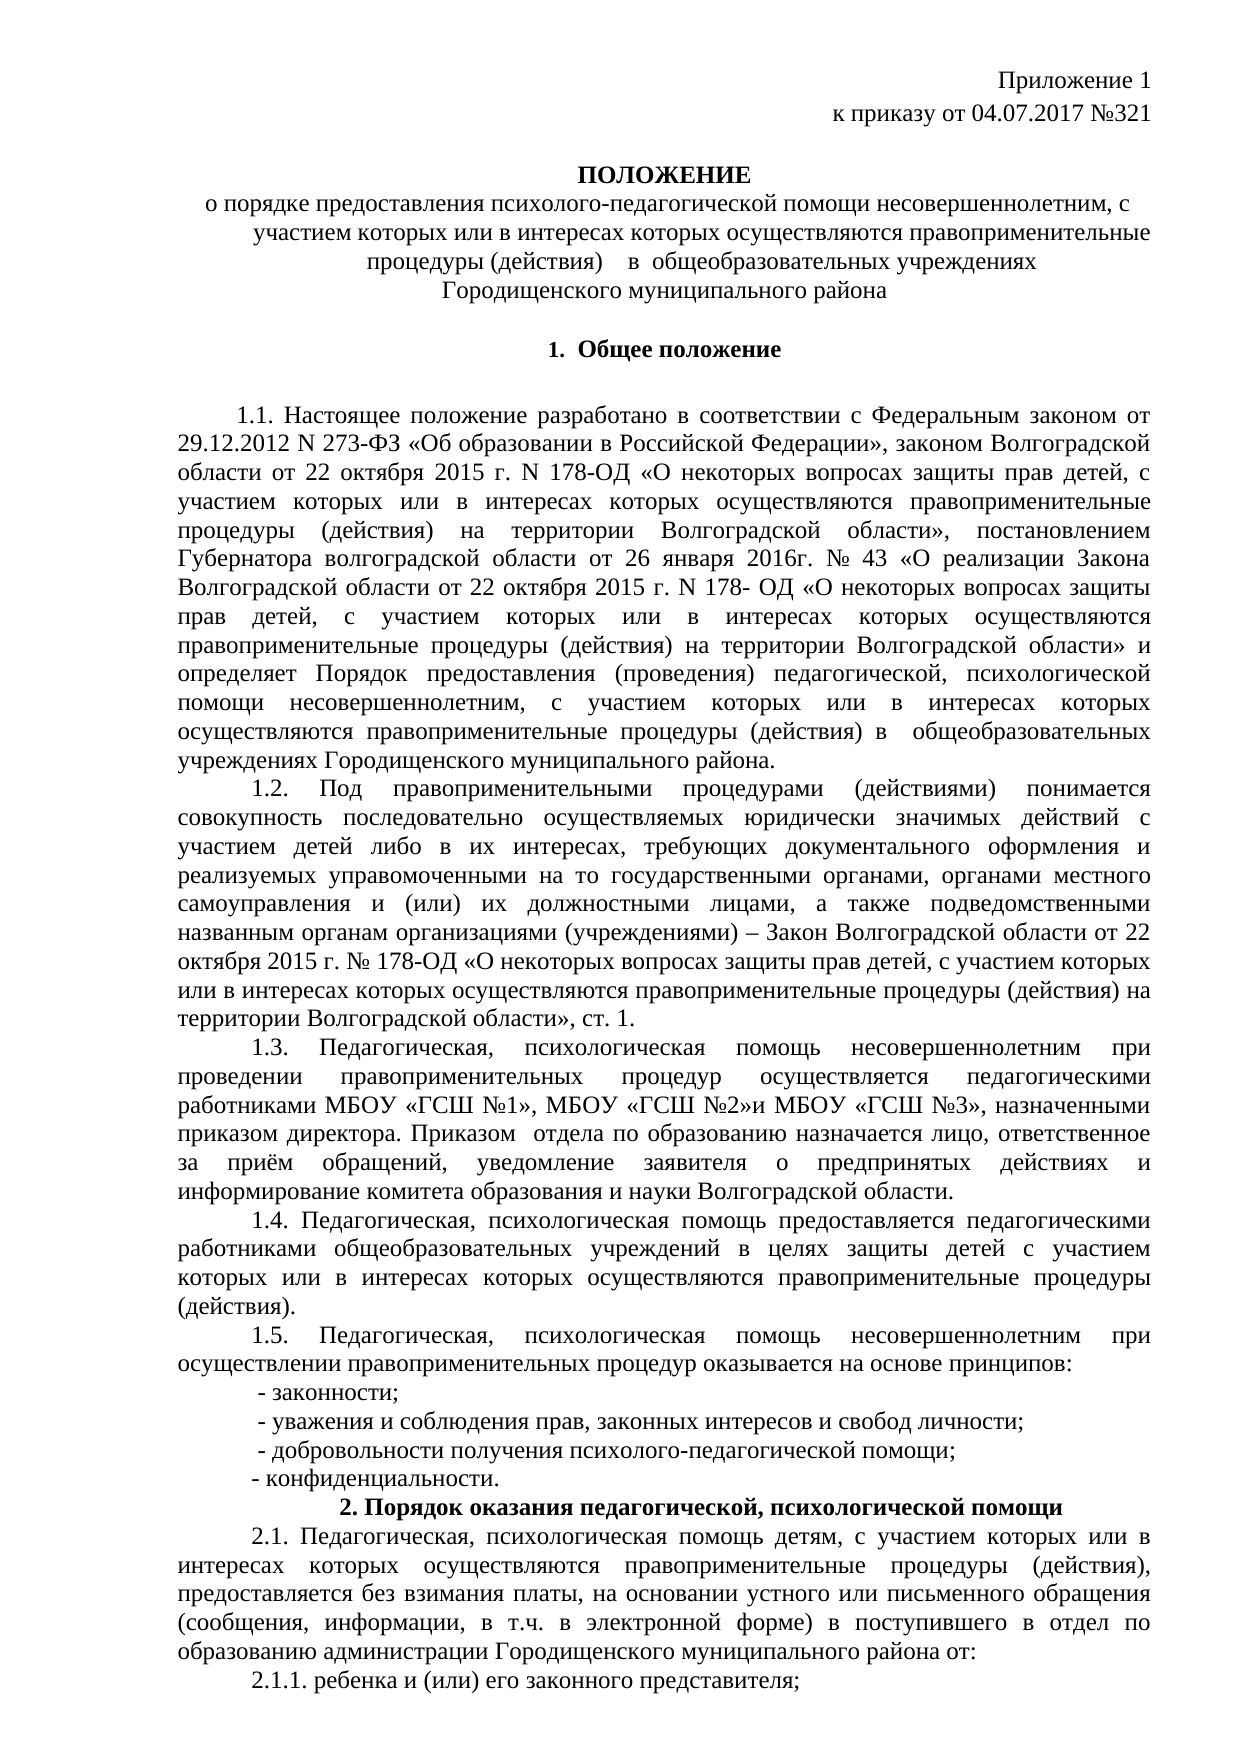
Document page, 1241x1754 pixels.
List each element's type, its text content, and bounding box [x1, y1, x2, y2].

list 1.1. Настоящее положение разработано в соответствии с Федеральным законом от 29.12.2012 N 273-ФЗ «Об образовании в Российской Федерации», законом Волгоградской области от 22 октября 2015 г. N 178-ОД «О некоторых вопросах защиты прав детей, с участием которых или в интересах которых осуществляются правоприменительные процедуры (действия) на территории Волгоградской области», постановлением Губернатора волгоградской области от 26 января 2016г. № 43 «О реализации Закона Волгоградской области от 22 октября 2015 г. N 178- ОД «О некоторых вопросах защиты прав детей, с участием которых или в интересах которых осуществляются правоприменительные процедуры (действия) на территории Волгоградской области» и определяет Порядок предоставления (проведения) педагогической, психологической помощи несовершеннолетним, с участием которых или в интересах которых осуществляются правоприменительные процедуры (действия) в общеобразовательных учреждениях Городищенского муниципального района. [177, 400, 1152, 773]
list 1.5. Педагогическая, психологическая помощь несовершеннолетним при осуществлении правоприменительных процедур оказывается на основе принципов: [177, 1320, 1152, 1377]
list 1.2. Под правоприменительными процедурами (действиями) понимается совокупность последовательно осуществляемых юридически значимых действий с участием детей либо в их интересах, требующих документального оформления и реализуемых управомоченными на то государственными органами, органами местного самоуправления и (или) их должностными лицами, а также подведомственными названным органам организациями (учреждениями) – Закон Волгоградской области от 22 октября 2015 г. № 178-ОД «О некоторых вопросах защиты прав детей, с участием которых или в интересах которых осуществляются правоприменительные процедуры (действия) на территории Волгоградской области», ст. 1. [177, 773, 1152, 1032]
list о порядке предоставления психолого-педагогической помощи несовершеннолетним, с участием которых или в интересах которых осуществляются правоприменительные процедуры (действия) в общеобразовательных учреждениях [177, 188, 1152, 275]
list Городищенского муниципального района [177, 275, 1152, 303]
list - добровольности получения психолого-педагогической помощи; [177, 1435, 1152, 1463]
list 2. Порядок оказания педагогической, психологической помощи [177, 1492, 1152, 1521]
list 1.3. Педагогическая, психологическая помощь несовершеннолетним при проведении правоприменительных процедур осуществляется педагогическими работниками МБОУ «ГСШ №1», МБОУ «ГСШ №2»и МБОУ «ГСШ №3», назначенными приказом директора. Приказом отдела по образованию назначается лицо, ответственное за приём обращений, уведомление заявителя о предпринятых действиях и информирование комитета образования и науки Волгоградской области. [177, 1032, 1152, 1205]
list 2.1.1. ребенка и (или) его законного представителя; [177, 1665, 1152, 1693]
list к приказу от 04.07.2017 №321 [177, 98, 1152, 127]
list Приложение 1 [177, 65, 1152, 94]
list 1.4. Педагогическая, психологическая помощь предоставляется педагогическими работниками общеобразовательных учреждений в целях защиты детей с участием которых или в интересах которых осуществляются правоприменительные процедуры (действия). [177, 1205, 1152, 1320]
list 2.1. Педагогическая, психологическая помощь детям, с участием которых или в интересах которых осуществляются правоприменительные процедуры (действия), предоставляется без взимания платы, на основании устного или письменного обращения (сообщения, информации, в т.ч. в электронной форме) в поступившего в отдел по образованию администрации Городищенского муниципального района от: [177, 1521, 1152, 1665]
list - уважения и соблюдения прав, законных интересов и свобод личности; [177, 1406, 1152, 1435]
list - конфиденциальности. [177, 1463, 1152, 1492]
list ПОЛОЖЕНИЕ [177, 160, 1152, 188]
list Общее положение [177, 334, 1152, 362]
list - законности; [177, 1377, 1152, 1406]
